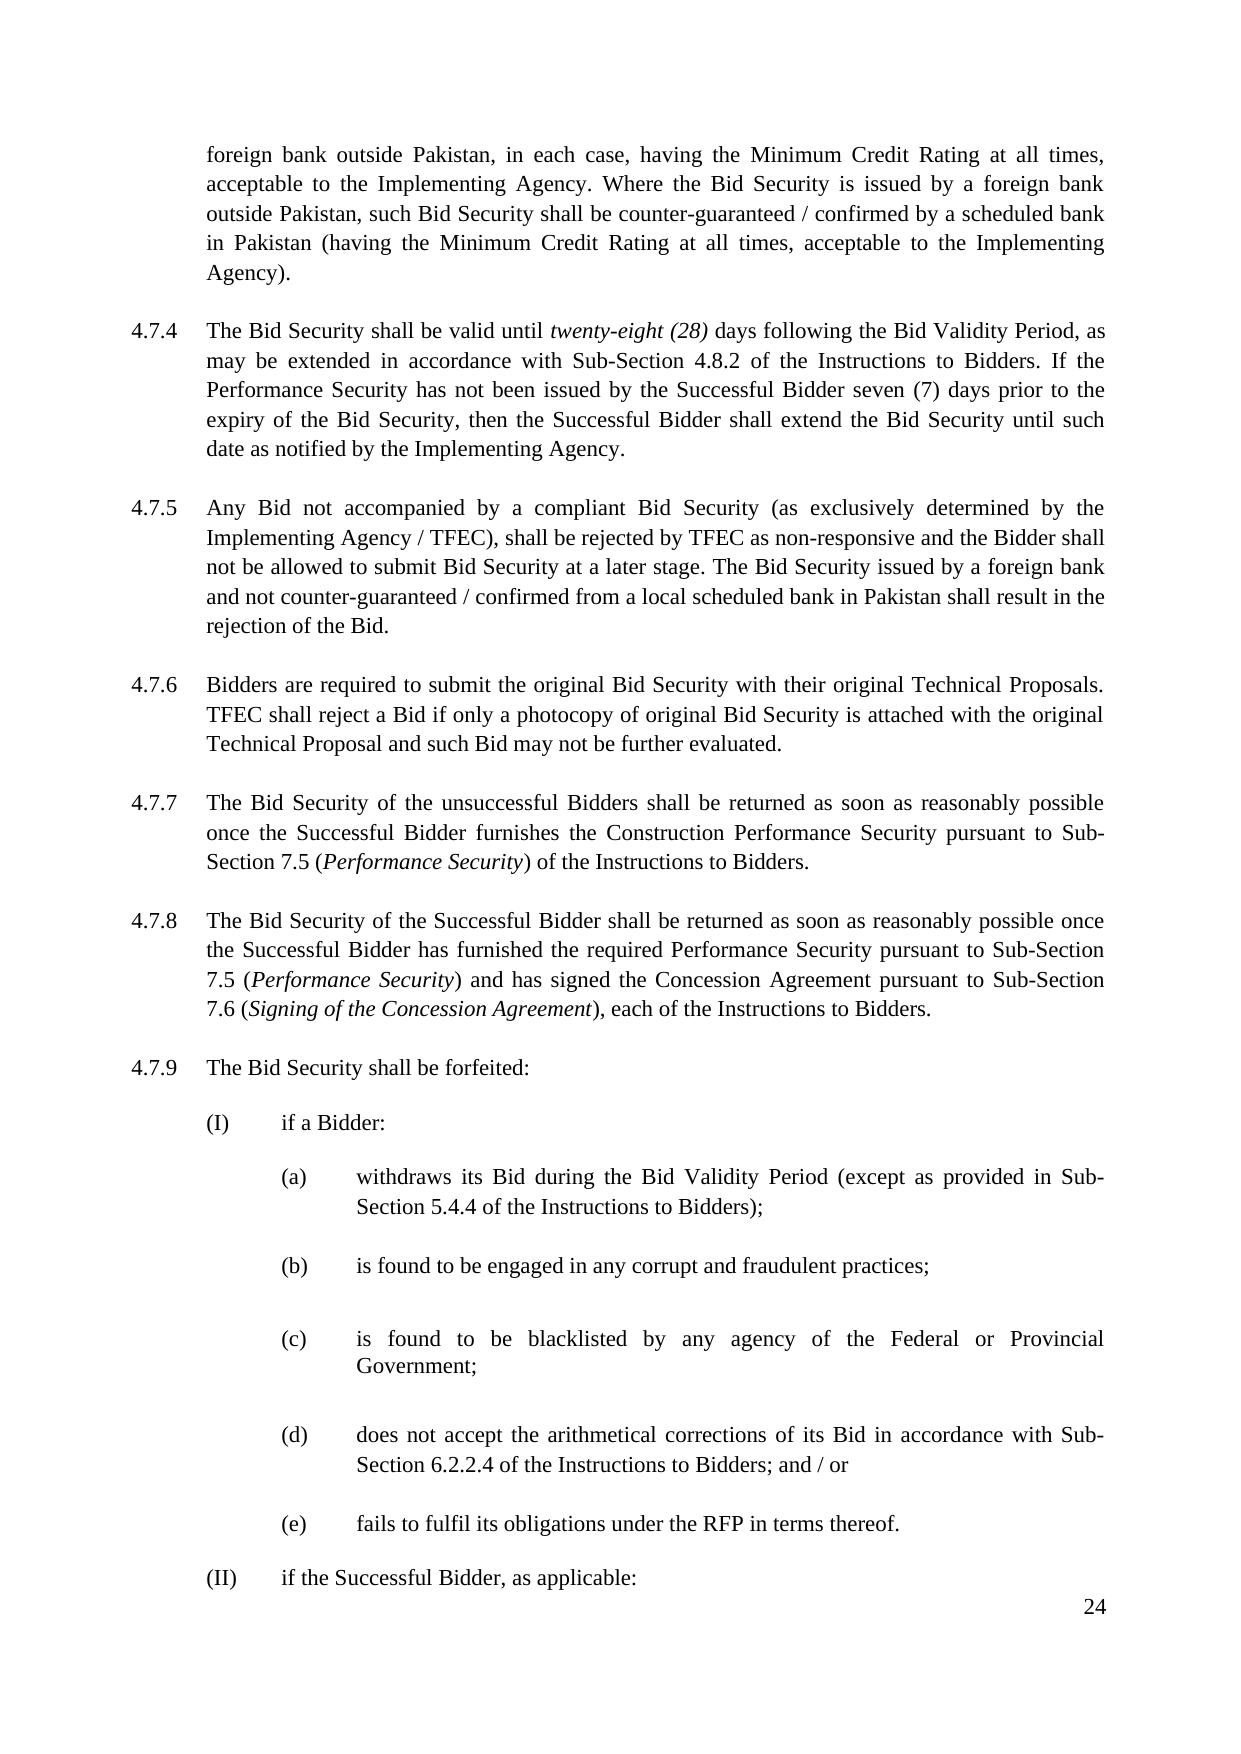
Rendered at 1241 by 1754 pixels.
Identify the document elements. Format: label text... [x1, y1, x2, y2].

subtitle The Bid Security of the Successful Bidder shall be returned as soon as reasonably possible once the Successful Bidder has furnished the required Performance Security pursuant to Sub-Section 7.5 (Performance Security) and has signed the Concession Agreement pursuant to Sub-Section 7.6 (Signing of the Concession Agreement), each of the Instructions to Bidders. [131, 907, 1106, 1022]
subtitle fails to fulfil its obligations under the RFP in terms thereof. [281, 1510, 1106, 1536]
subtitle is found to be blacklisted by any agency of the Federal or Provincial Government; [281, 1324, 1106, 1378]
list if the Successful Bidder, as applicable: [206, 1564, 1106, 1591]
subtitle does not accept the arithmetical corrections of its Bid in accordance with Sub-Section 6.2.2.4 of the Instructions to Bidders; and / or [281, 1422, 1106, 1477]
subtitle The Bid Security of the unsuccessful Bidders shall be returned as soon as reasonably possible once the Successful Bidder furnishes the Construction Performance Security pursuant to Sub-Section 7.5 (Performance Security) of the Instructions to Bidders. [131, 789, 1106, 874]
subtitle is found to be engaged in any corrupt and fraudulent practices; [281, 1252, 1106, 1278]
subtitle Bidders are required to submit the original Bid Security with their original Technical Proposals. TFEC shall reject a Bid if only a photocopy of original Bid Security is attached with the original Technical Proposal and such Bid may not be further evaluated. [131, 671, 1106, 757]
subtitle withdraws its Bid during the Bid Validity Period (except as provided in Sub-Section 5.4.4 of the Instructions to Bidders); [281, 1163, 1106, 1219]
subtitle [131, 141, 1106, 285]
list if a Bidder: [206, 1109, 1106, 1135]
subtitle The Bid Security shall be valid until twenty-eight (28) days following the Bid Validity Period, as may be extended in accordance with Sub-Section 4.8.2 of the Instructions to Bidders. If the Performance Security has not been issued by the Successful Bidder seven (7) days prior to the expiry of the Bid Security, then the Successful Bidder shall extend the Bid Security until such date as notified by the Implementing Agency. [131, 317, 1106, 462]
subtitle The Bid Security shall be forfeited: [131, 1054, 1106, 1081]
subtitle Any Bid not accompanied by a compliant Bid Security (as exclusively determined by the Implementing Agency / TFEC), shall be rejected by TFEC as non-responsive and the Bidder shall not be allowed to submit Bid Security at a later stage. The Bid Security issued by a foreign bank and not counter-guaranteed / confirmed from a local scheduled bank in Pakistan shall result in the rejection of the Bid. [131, 494, 1106, 639]
